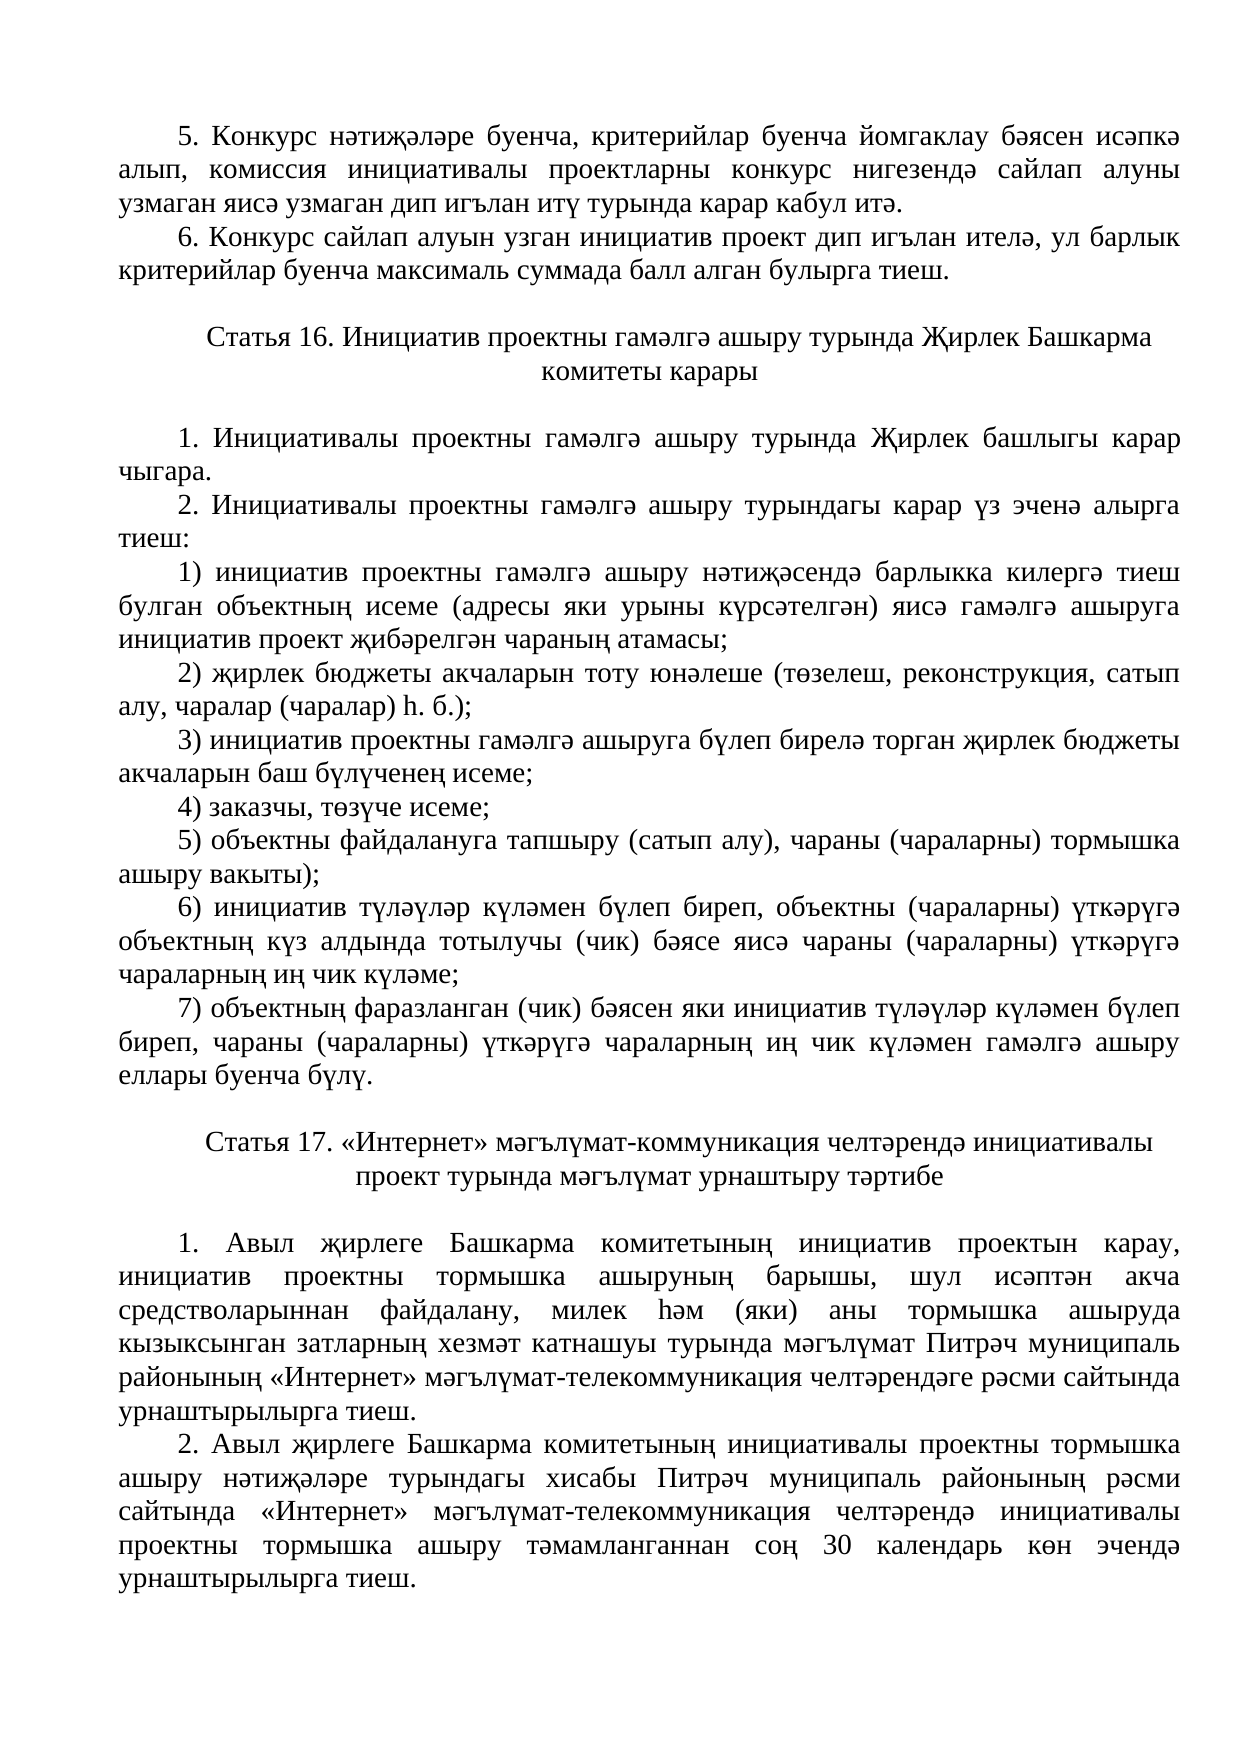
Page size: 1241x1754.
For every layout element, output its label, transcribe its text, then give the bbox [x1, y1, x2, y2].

text 1) инициатив проектны гамәлгә ашыру нәтиҗәсендә барлыкка килергә тиеш булган объектның исеме (адресы яки урыны күрсәтелгән) яисә гамәлгә ашыруга инициатив проект җибәрелгән чараның атамасы; [118, 554, 1181, 655]
text 4) заказчы, төзүче исеме; [118, 789, 1181, 822]
text 1. Авыл җирлеге Башкарма комитетының инициатив проектын карау, инициатив проектны тормышка ашыруның барышы, шул исәптән акча средстволарыннан файдалану, милек һәм (яки) аны тормышка ашыруда кызыксынган затларның хезмәт катнашуы турында мәгълүмат Питрәч муниципаль районының «Интернет» мәгълүмат-телекоммуникация челтәрендәге рәсми сайтында урнаштырылырга тиеш. [118, 1225, 1181, 1426]
text 3) инициатив проектны гамәлгә ашыруга бүлеп бирелә торган җирлек бюджеты акчаларын баш бүлүченең исеме; [118, 722, 1181, 789]
text 5) объектны файдалануга тапшыру (сатып алу), чараны (чараларны) тормышка ашыру вакыты); [118, 822, 1181, 889]
text 7) объектның фаразланган (чик) бәясен яки инициатив түләүләр күләмен бүлеп биреп, чараны (чараларны) үткәрүгә чараларның иң чик күләмен гамәлгә ашыру еллары буенча бүлү. [118, 990, 1181, 1091]
text Статья 16. Инициатив проектны гамәлгә ашыру турында Җирлек Башкарма комитеты карары [118, 319, 1181, 386]
text 1. Инициативалы проектны гамәлгә ашыру турында Җирлек башлыгы карар чыгара. [118, 420, 1181, 487]
text 2) җирлек бюджеты акчаларын тоту юнәлеше (төзелеш, реконструкция, сатып алу, чаралар (чаралар) һ. б.); [118, 655, 1181, 722]
text 6) инициатив түләүләр күләмен бүлеп биреп, объектны (чараларны) үткәрүгә объектның күз алдында тотылучы (чик) бәясе яисә чараны (чараларны) үткәрүгә чараларның иң чик күләме; [118, 889, 1181, 990]
text Статья 17. «Интернет» мәгълүмат-коммуникация челтәрендә инициативалы проект турында мәгълүмат урнаштыру тәртибе [118, 1124, 1181, 1191]
text 2. Авыл җирлеге Башкарма комитетының инициативалы проектны тормышка ашыру нәтиҗәләре турындагы хисабы Питрәч муниципаль районының рәсми сайтында «Интернет» мәгълүмат-телекоммуникация челтәрендә инициативалы проектны тормышка ашыру тәмамланганнан соң 30 календарь көн эчендә урнаштырылырга тиеш. [118, 1426, 1181, 1594]
text 6. Конкурс сайлап алуын узган инициатив проект дип игълан ителә, ул барлык критерийлар буенча максималь суммада балл алган булырга тиеш. [118, 219, 1181, 286]
text 2. Инициативалы проектны гамәлгә ашыру турындагы карар үз эченә алырга тиеш: [118, 487, 1181, 554]
text 5. Конкурс нәтиҗәләре буенча, критерийлар буенча йомгаклау бәясен исәпкә алып, комиссия инициативалы проектларны конкурс нигезендә сайлап алуны узмаган яисә узмаган дип игълан итү турында карар кабул итә. [118, 118, 1181, 219]
